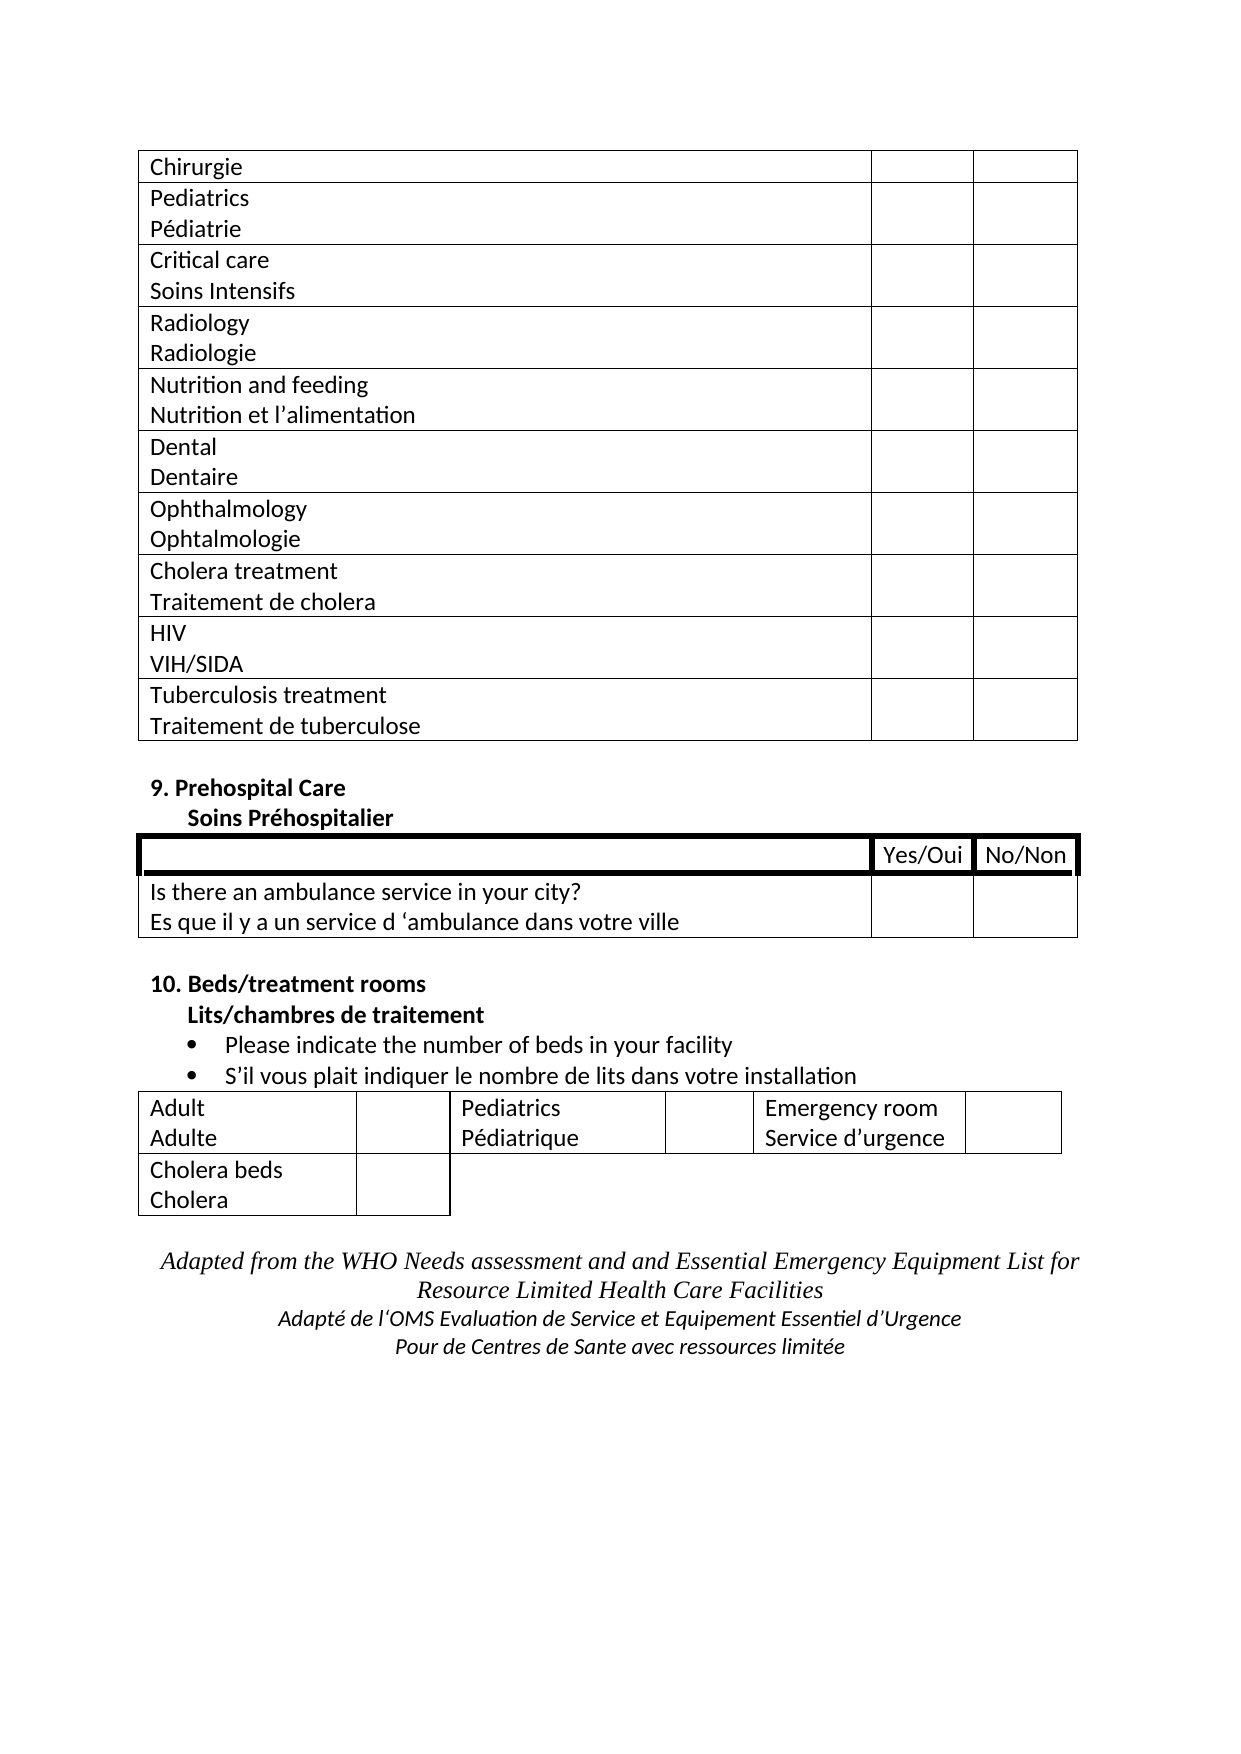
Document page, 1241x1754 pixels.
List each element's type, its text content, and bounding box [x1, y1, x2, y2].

table_cell [974, 151, 1077, 182]
table_header Adult Adulte [139, 1092, 356, 1153]
table_cell Tuberculosis treatment Traitement de tuberculose [139, 679, 871, 740]
table_cell [974, 183, 1077, 244]
table_cell [872, 555, 973, 616]
table_cell Dental Dentaire [139, 431, 871, 492]
table_cell [974, 493, 1077, 554]
table_cell [974, 369, 1077, 430]
table_cell [872, 183, 973, 244]
table_cell Pediatrics Pédiatrie [139, 183, 871, 244]
text Pour de Centres de Sante avec ressources limitée [150, 1332, 1090, 1360]
table_cell [872, 876, 973, 937]
table_cell [974, 870, 1077, 937]
table_header [966, 1092, 1061, 1153]
table_cell [974, 555, 1077, 616]
table_cell Is there an ambulance service in your city? Es que il y a un service d ‘ambulance dans votre ville [139, 870, 871, 937]
table_cell Critical care Soins Intensifs [139, 245, 871, 306]
text Soins Préhospitalier [187, 802, 1090, 833]
table_cell [872, 245, 973, 306]
table_header Pediatrics Pédiatrique [451, 1092, 665, 1153]
table_header No/Non [977, 839, 1075, 870]
text 9. Prehospital Care [150, 772, 1090, 802]
table_header [357, 1092, 449, 1153]
text Adapted from the WHO Needs assessment and and Essential Emergency Equipment List for Resource Limited Health Care Facilities [150, 1246, 1090, 1304]
table_cell [872, 493, 973, 554]
table_header [142, 839, 869, 870]
table_header Yes/Oui [875, 839, 971, 870]
table_cell [974, 307, 1077, 368]
text Lits/chambres de traitement [150, 999, 1090, 1029]
table_cell [974, 245, 1077, 306]
table_cell Cholera beds Cholera [139, 1154, 356, 1215]
table_cell Ophthalmology Ophtalmologie [139, 493, 871, 554]
table_cell Surgery Chirurgie [139, 151, 871, 182]
table_cell [872, 679, 973, 740]
table_header [666, 1092, 753, 1153]
table_cell Cholera treatment Traitement de cholera [139, 555, 871, 616]
table_cell [872, 369, 973, 430]
table_cell [974, 679, 1077, 740]
list S’il vous plait indiquer le nombre de lits dans votre installation [187, 1060, 1090, 1091]
table_cell [872, 431, 973, 492]
table_cell [974, 617, 1077, 678]
table_cell [872, 617, 973, 678]
table_cell HIV VIH/SIDA [139, 617, 871, 678]
text Adapté de l‘OMS Evaluation de Service et Equipement Essentiel d’Urgence [150, 1304, 1090, 1332]
list Please indicate the number of beds in your facility [187, 1029, 1090, 1060]
table_header Emergency room Service d’urgence [754, 1092, 965, 1153]
table_cell [872, 151, 973, 182]
table_cell [974, 431, 1077, 492]
table_cell [357, 1154, 449, 1215]
table_cell Nutrition and feeding Nutrition et l’alimentation [139, 369, 871, 430]
table_cell [872, 307, 973, 368]
table_cell Radiology Radiologie [139, 307, 871, 368]
text 10. Beds/treatment rooms [150, 968, 1090, 999]
